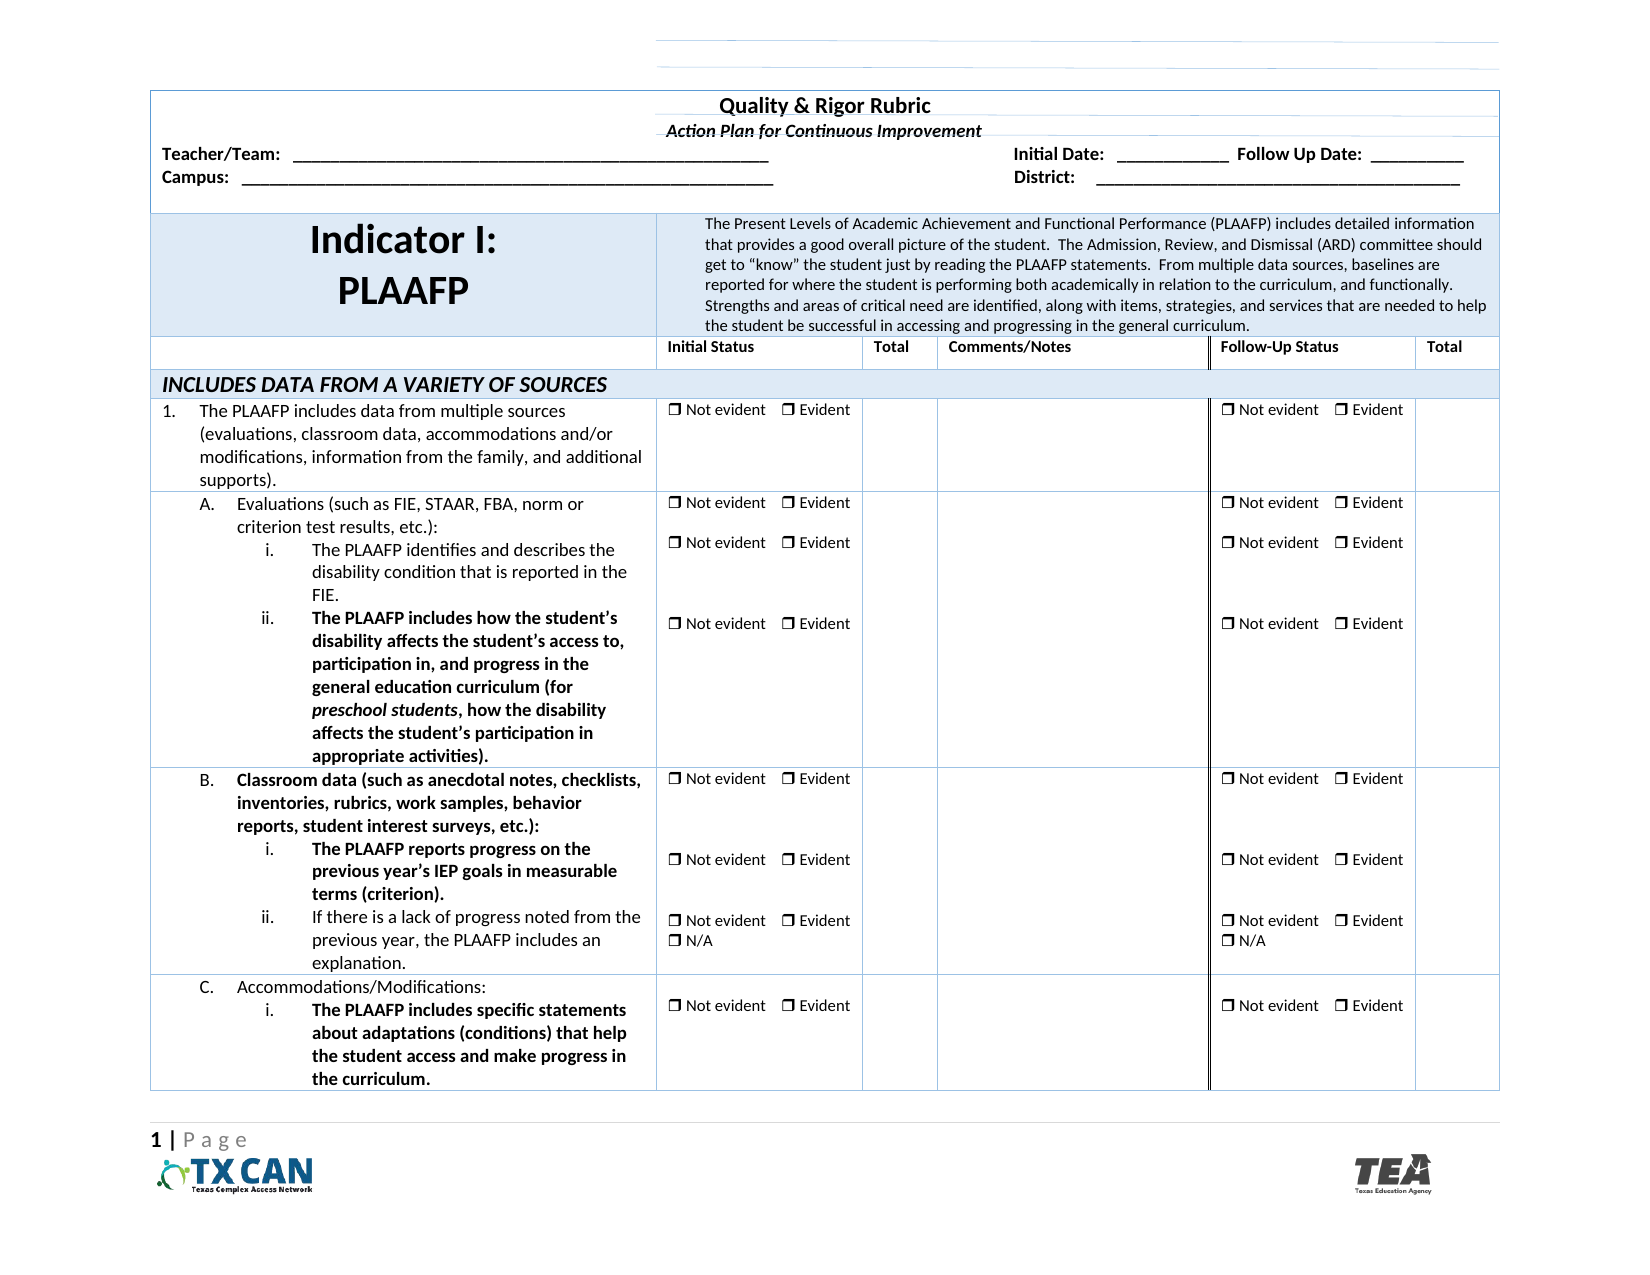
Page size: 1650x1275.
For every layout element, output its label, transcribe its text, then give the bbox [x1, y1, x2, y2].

table_cell Initial Status [657, 337, 862, 369]
table_cell Follow-Up Status [1211, 337, 1415, 369]
table_cell Not evident Evident [657, 975, 862, 1090]
table_cell [1416, 492, 1499, 767]
table_cell Not evident Evident Not evident Evident Not evident Evident [657, 492, 862, 767]
table_cell Accommodations/Modifications: The PLAAFP includes specific statements about adaptations (conditions) that help the student access and make progress in the curriculum. [151, 975, 656, 1090]
table_cell The Present Levels of Academic Achievement and Functional Performance (PLAAFP) includes detailed information that provides a good overall picture of the student. The Admission, Review, and Dismissal (ARD) committee should get to “know” the student just by reading the PLAAFP statements. From multiple data sources, baselines are reported for where the student is performing both academically in relation to the curriculum, and functionally. Strengths and areas of critical need are identified, along with items, strategies, and services that are needed to help the student be successful in accessing and progressing in the general curriculum. [657, 214, 1499, 336]
table_cell Comments/Notes [938, 337, 1208, 369]
table_cell [1416, 768, 1499, 974]
picture [1350, 1153, 1435, 1200]
table_cell Not evident Evident [1211, 399, 1415, 491]
table_cell Not evident Evident [657, 399, 862, 491]
table_cell Not evident Evident Not evident Evident Not evident Evident N/A [1211, 768, 1415, 974]
table_cell [863, 768, 937, 974]
table_cell INCLUDES DATA FROM A VARIETY OF SOURCES [151, 370, 1499, 398]
table_cell [863, 492, 937, 767]
table_cell [1416, 975, 1499, 1090]
table_cell [938, 492, 1208, 767]
table_cell The PLAAFP includes data from multiple sources (evaluations, classroom data, accommodations and/or modifications, information from the family, and additional supports). [151, 399, 656, 491]
table_cell Not evident Evident [1211, 975, 1415, 1090]
table_cell Evaluations (such as FIE, STAAR, FBA, norm or criterion test results, etc.): The PLAAFP identifies and describes the disability condition that is reported in the FIE. The PLAAFP includes how the student’s disability affects the student’s access to, participation in, and progress in the general education curriculum (for preschool students, how the disability affects the student’s participation in appropriate activities). [151, 492, 656, 767]
picture [150, 1152, 316, 1200]
table_cell [863, 399, 937, 491]
table_cell Not evident Evident Not evident Evident Not evident Evident N/A [657, 768, 862, 974]
table_cell Total [863, 337, 937, 369]
table_cell [938, 399, 1208, 491]
table_cell [938, 768, 1208, 974]
table_cell Indicator I: PLAAFP [151, 214, 656, 336]
table_cell Classroom data (such as anecdotal notes, checklists, inventories, rubrics, work samples, behavior reports, student interest surveys, etc.): The PLAAFP reports progress on the previous year’s IEP goals in measurable terms (criterion). If there is a lack of progress noted from the previous year, the PLAAFP includes an explanation. [151, 768, 656, 974]
table_cell [863, 975, 937, 1090]
table_cell Not evident Evident Not evident Evident Not evident Evident [1211, 492, 1415, 767]
table_cell Total [1416, 337, 1499, 369]
table_cell [938, 975, 1208, 1090]
table_cell [1416, 399, 1499, 491]
table_header Quality & Rigor Rubric Action Plan for Continuous Improvement Teacher/Team: ___________________________________________________ Initial Date: ____________ Follow Up Date: __________ Campus: _________________________________________________________ District: _______________________________________ [151, 91, 1499, 212]
table_cell [151, 337, 656, 369]
